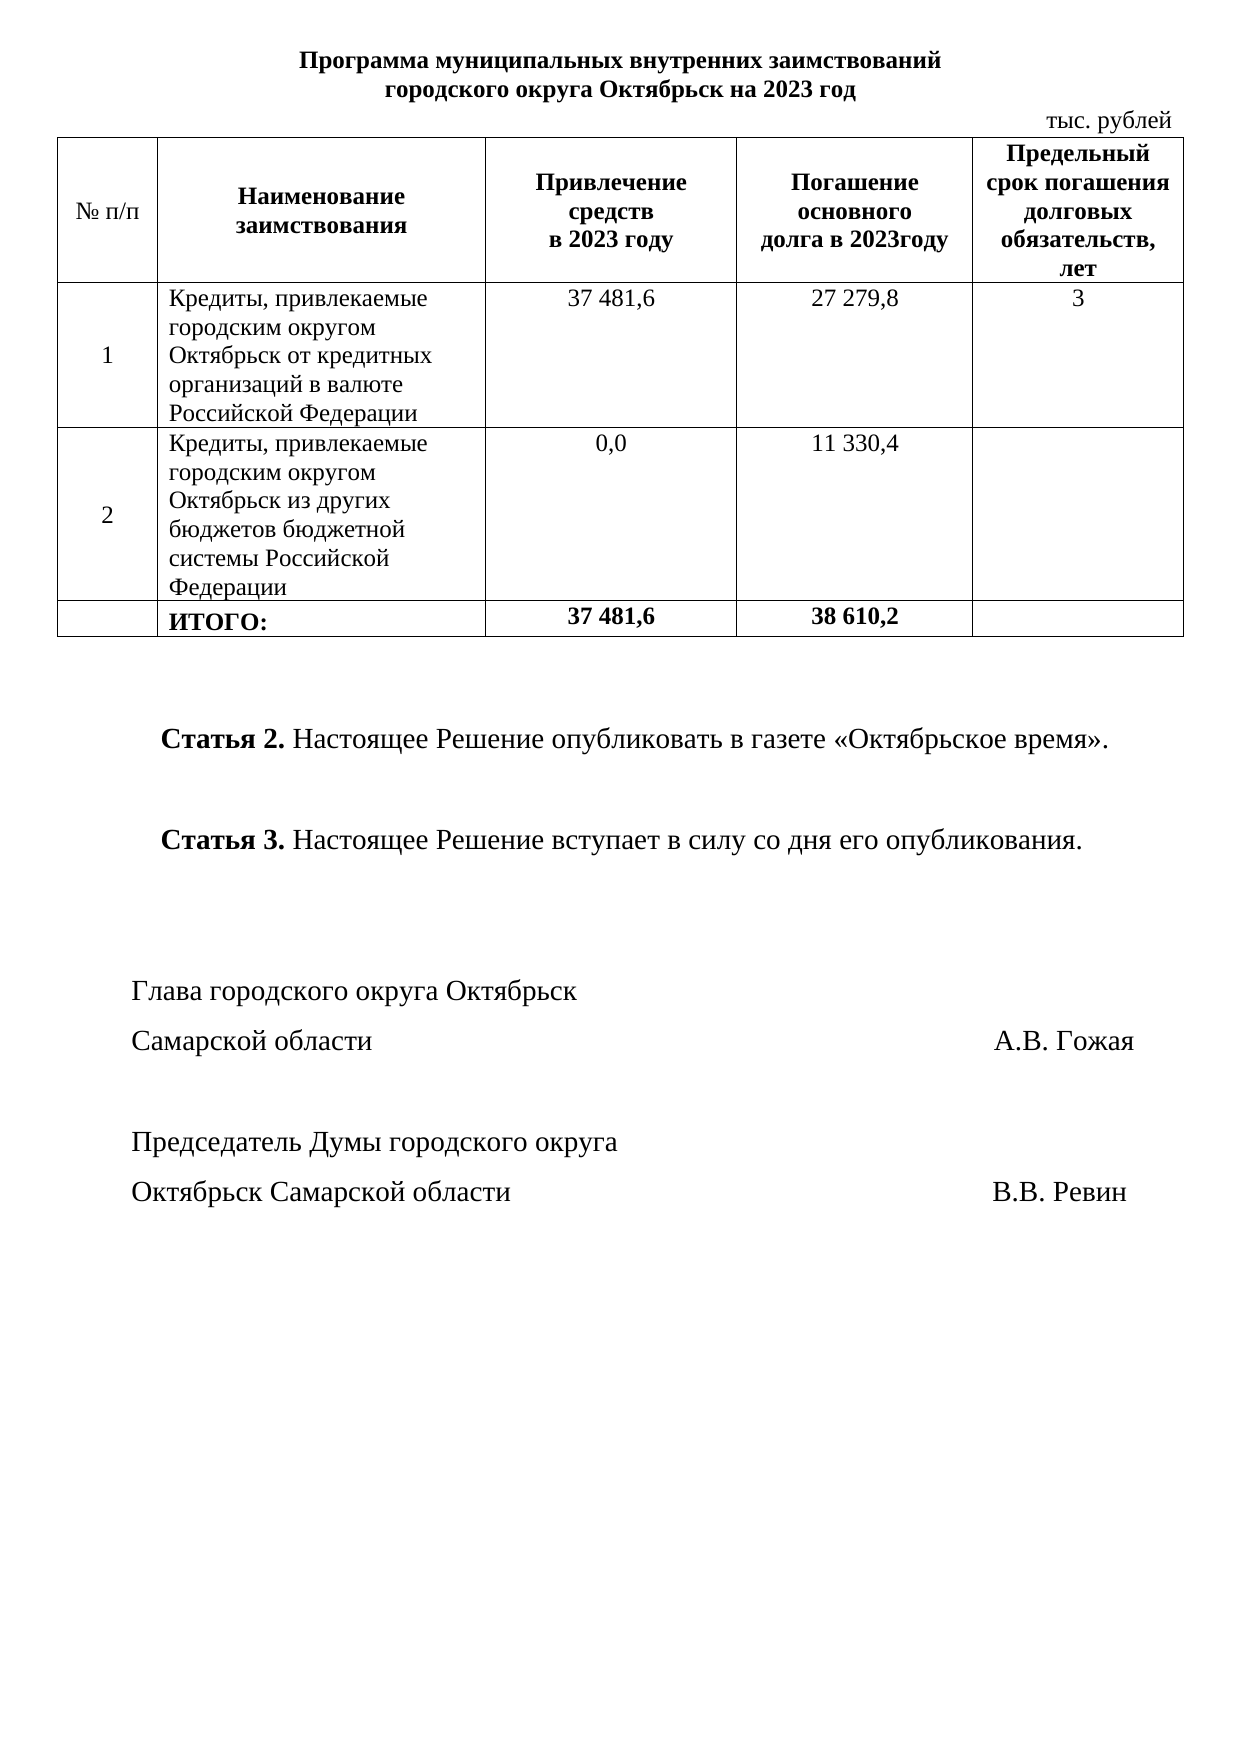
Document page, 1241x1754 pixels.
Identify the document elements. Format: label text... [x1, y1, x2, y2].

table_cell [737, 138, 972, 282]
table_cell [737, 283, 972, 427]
text Октябрьск Самарской области В.В. Ревин [131, 1174, 1166, 1207]
text Статья 3. Настоящее Решение вступает в силу со дня его опубликования. [131, 822, 1166, 855]
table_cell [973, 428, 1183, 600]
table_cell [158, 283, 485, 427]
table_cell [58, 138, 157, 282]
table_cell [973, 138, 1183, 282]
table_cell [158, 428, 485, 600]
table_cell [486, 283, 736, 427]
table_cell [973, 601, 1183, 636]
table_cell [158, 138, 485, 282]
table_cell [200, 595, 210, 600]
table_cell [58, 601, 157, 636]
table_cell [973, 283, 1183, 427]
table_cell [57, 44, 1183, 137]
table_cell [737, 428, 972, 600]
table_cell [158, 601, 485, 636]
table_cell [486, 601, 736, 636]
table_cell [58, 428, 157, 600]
text Глава городского округа Октябрьск [131, 973, 1166, 1006]
text Председатель Думы городского округа [131, 1124, 1166, 1157]
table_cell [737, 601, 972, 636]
text Самарской области А.В. Гожая [131, 1023, 1166, 1057]
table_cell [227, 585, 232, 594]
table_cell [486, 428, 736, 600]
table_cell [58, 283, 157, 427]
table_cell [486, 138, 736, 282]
text Статья 2. Настоящее Решение опубликовать в газете «Октябрьское время». [131, 721, 1166, 755]
